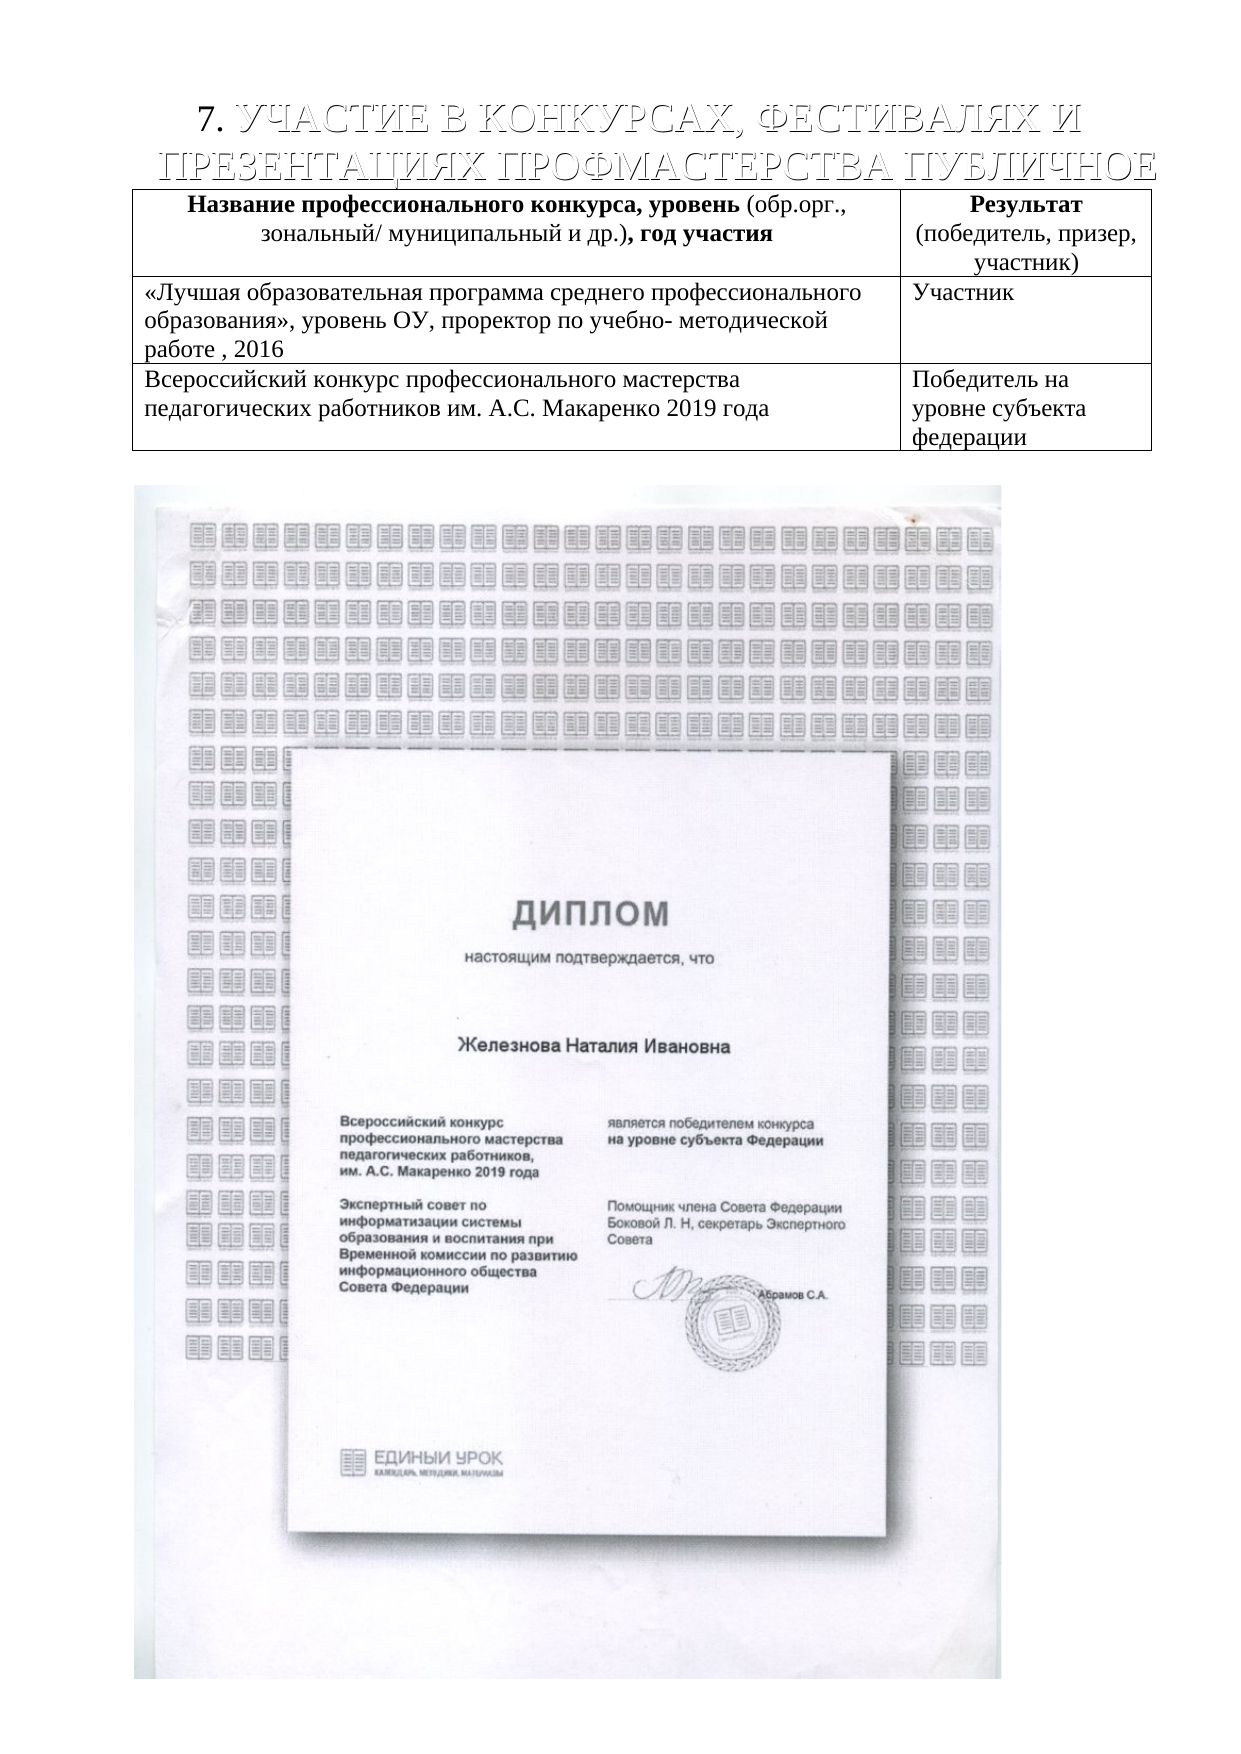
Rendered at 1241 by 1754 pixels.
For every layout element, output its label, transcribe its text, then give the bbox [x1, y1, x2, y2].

table_cell Победитель на уровне субъекта федерации [901, 364, 1151, 450]
table_header Название профессионального конкурса, уровень (обр.орг., зональный/ муниципальный и др.), год участия [133, 190, 900, 276]
table_cell «Лучшая образовательная программа среднего профессионального образования», уровень ОУ, проректор по учебно- методической работе , 2016 [133, 277, 900, 363]
list Участие в конкурсах, фестивалях и презентациях профмастерства Публичное [97, 93, 1181, 188]
picture [134, 485, 1002, 1679]
table_header Результат (победитель, призер, участник) [901, 190, 1151, 276]
table_cell Всероссийский конкурс профессионального мастерства педагогических работников им. А.С. Макаренко 2019 года [133, 364, 900, 450]
table_cell Участник [901, 277, 1151, 363]
